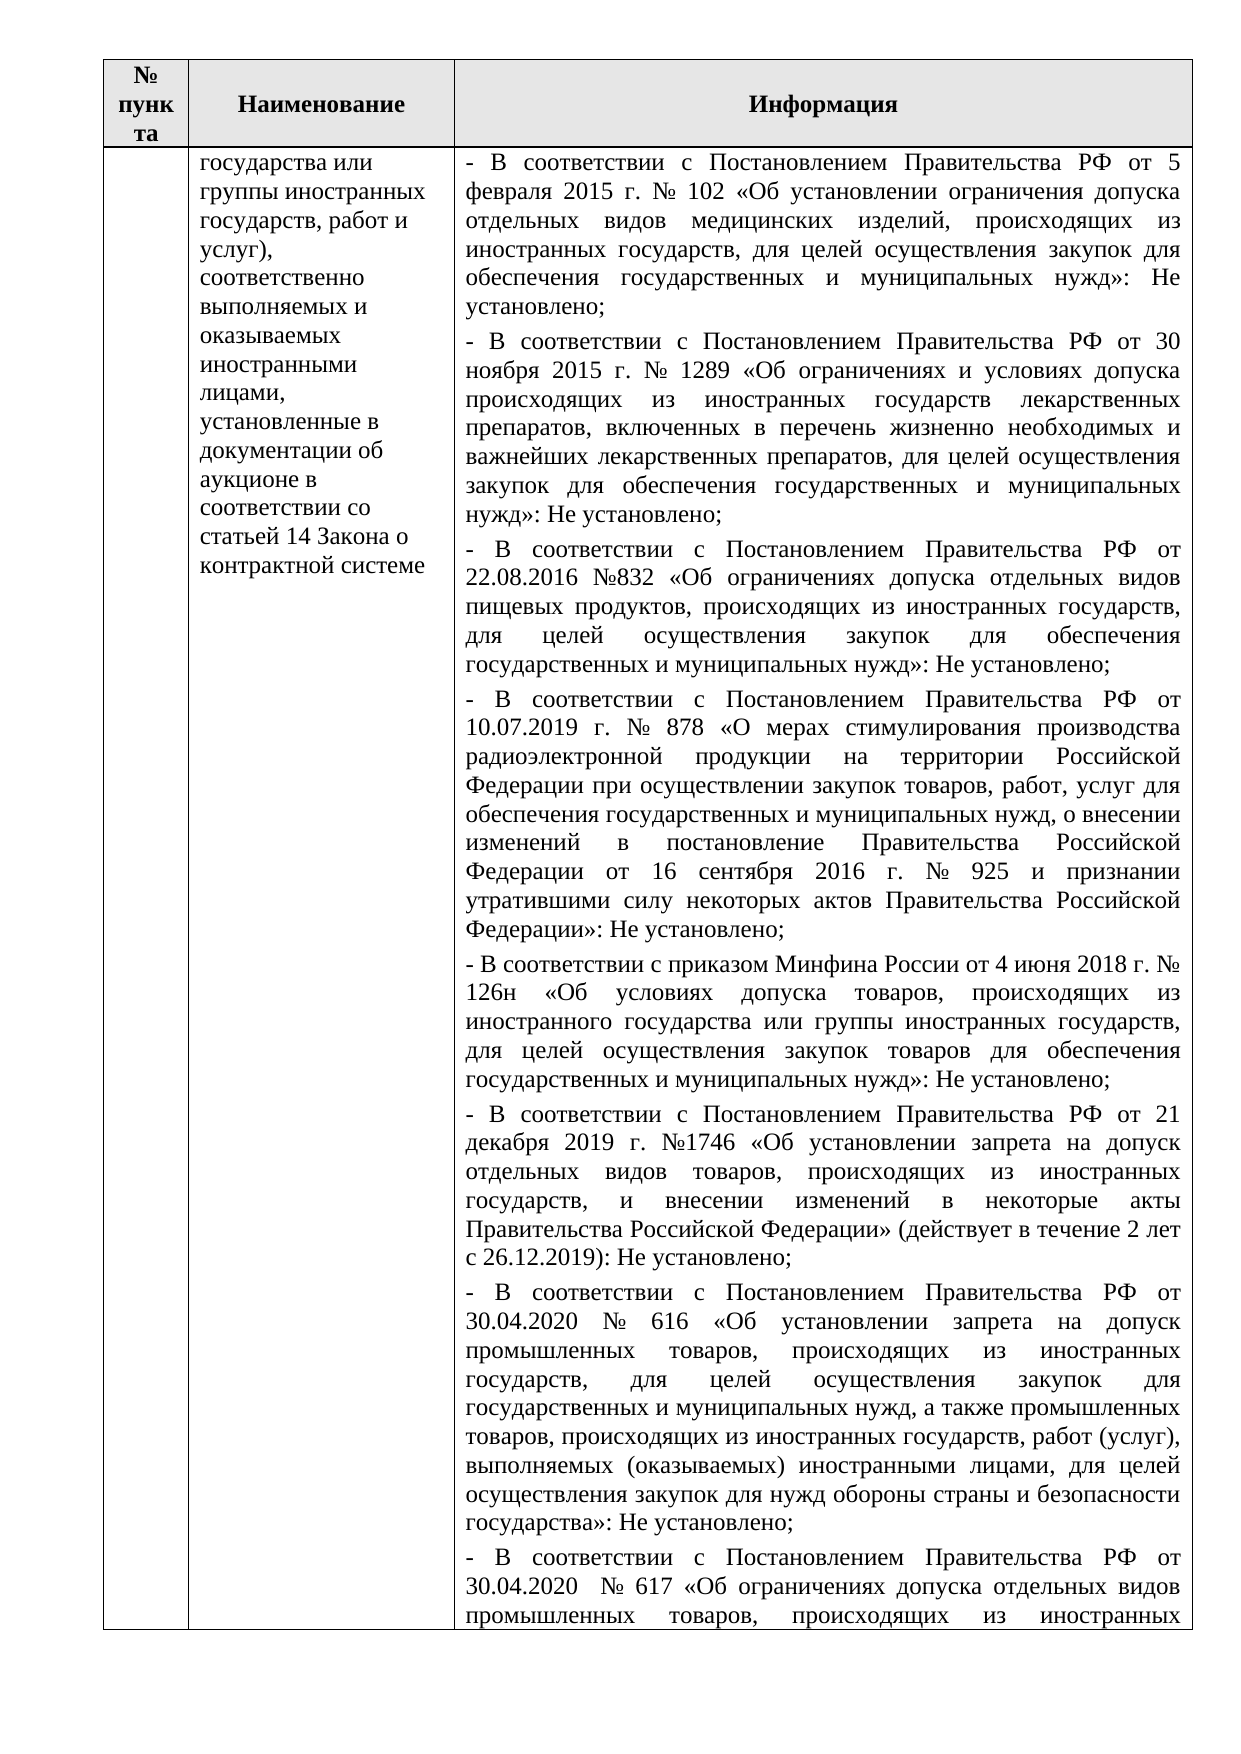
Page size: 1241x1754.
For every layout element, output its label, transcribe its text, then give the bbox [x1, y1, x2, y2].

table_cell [455, 148, 1192, 1629]
table_header Наименование [189, 60, 454, 146]
table_header Информация [455, 60, 1192, 146]
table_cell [189, 148, 454, 1629]
table_header № пункта [104, 60, 188, 146]
table_cell [104, 148, 188, 1629]
